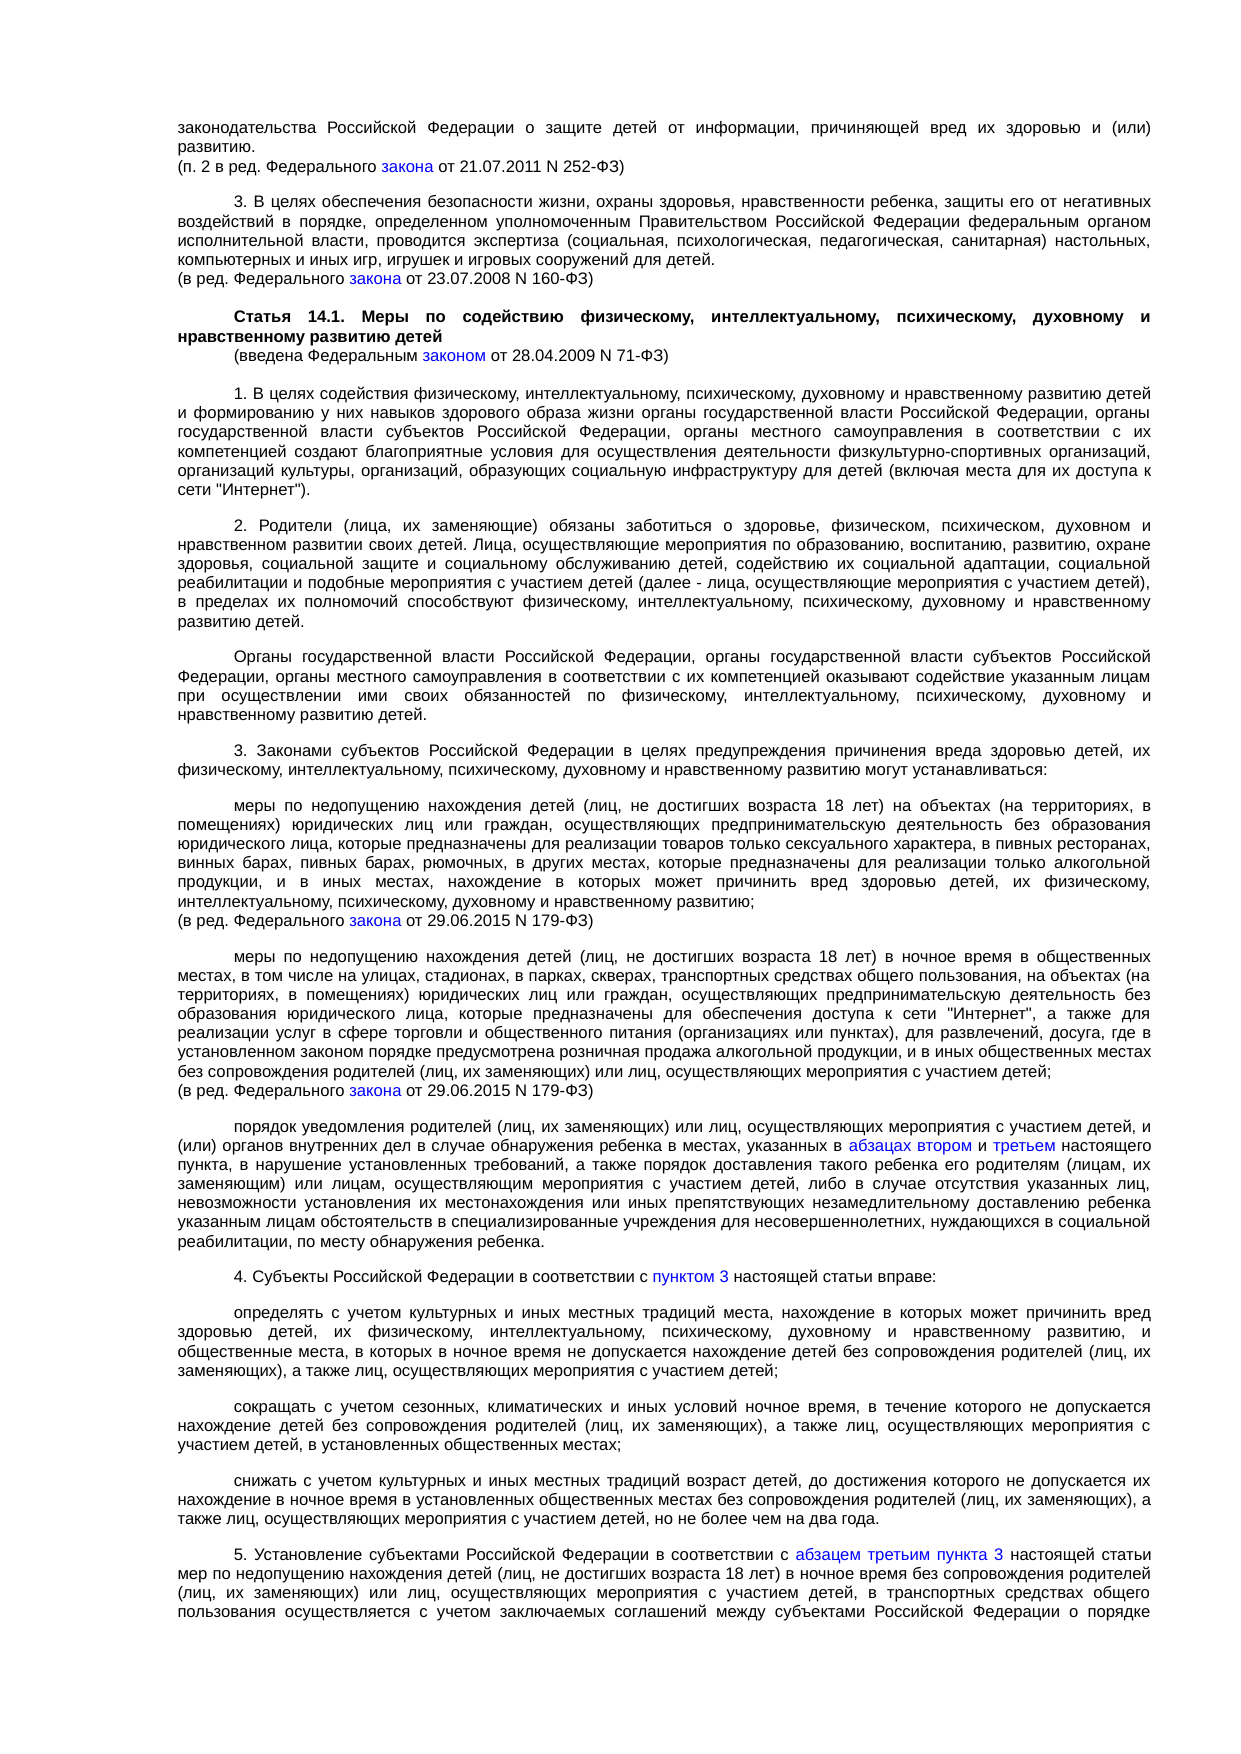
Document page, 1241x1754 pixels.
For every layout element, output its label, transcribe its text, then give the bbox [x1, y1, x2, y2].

text (в ред. Федерального закона от 29.06.2015 N 179-ФЗ) [177, 1081, 1152, 1100]
text 3. Законами субъектов Российской Федерации в целях предупреждения причинения вреда здоровью детей, их физическому, интеллектуальному, психическому, духовному и нравственному развитию могут устанавливаться: [177, 741, 1152, 779]
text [177, 118, 1152, 156]
text меры по недопущению нахождения детей (лиц, не достигших возраста 18 лет) в ночное время в общественных местах, в том числе на улицах, стадионах, в парках, скверах, транспортных средствах общего пользования, на объектах (на территориях, в помещениях) юридических лиц или граждан, осуществляющих предпринимательскую деятельность без образования юридического лица, которые предназначены для обеспечения доступа к сети "Интернет", а также для реализации услуг в сфере торговли и общественного питания (организациях или пунктах), для развлечений, досуга, где в установленном законом порядке предусмотрена розничная продажа алкогольной продукции, и в иных общественных местах без сопровождения родителей (лиц, их заменяющих) или лиц, осуществляющих мероприятия с участием детей; [177, 946, 1152, 1081]
text (в ред. Федерального закона от 23.07.2008 N 160-ФЗ) [177, 269, 1152, 288]
text (п. 2 в ред. Федерального закона от 21.07.2011 N 252-ФЗ) [177, 156, 1152, 176]
text 2. Родители (лица, их заменяющие) обязаны заботиться о здоровье, физическом, психическом, духовном и нравственном развитии своих детей. Лица, осуществляющие мероприятия по образованию, воспитанию, развитию, охране здоровья, социальной защите и социальному обслуживанию детей, содействию их социальной адаптации, социальной реабилитации и подобные мероприятия с участием детей (далее - лица, осуществляющие мероприятия с участием детей), в пределах их полномочий способствуют физическому, интеллектуальному, психическому, духовному и нравственному развитию детей. [177, 516, 1152, 631]
text 3. В целях обеспечения безопасности жизни, охраны здоровья, нравственности ребенка, защиты его от негативных воздействий в порядке, определенном уполномоченным Правительством Российской Федерации федеральным органом исполнительной власти, проводится экспертиза (социальная, психологическая, педагогическая, санитарная) настольных, компьютерных и иных игр, игрушек и игровых сооружений для детей. [177, 192, 1152, 269]
text 4. Субъекты Российской Федерации в соответствии с пунктом 3 настоящей статьи вправе: [177, 1267, 1152, 1286]
list Статья 14.1. Меры по содействию физическому, интеллектуальному, психическому, духовному и нравственному развитию детей [177, 307, 1152, 346]
text порядок уведомления родителей (лиц, их заменяющих) или лиц, осуществляющих мероприятия с участием детей, и (или) органов внутренних дел в случае обнаружения ребенка в местах, указанных в абзацах втором и третьем настоящего пункта, в нарушение установленных требований, а также порядок доставления такого ребенка его родителям (лицам, их заменяющим) или лицам, осуществляющим мероприятия с участием детей, либо в случае отсутствия указанных лиц, невозможности установления их местонахождения или иных препятствующих незамедлительному доставлению ребенка указанным лицам обстоятельств в специализированные учреждения для несовершеннолетних, нуждающихся в социальной реабилитации, по месту обнаружения ребенка. [177, 1116, 1152, 1251]
text меры по недопущению нахождения детей (лиц, не достигших возраста 18 лет) на объектах (на территориях, в помещениях) юридических лиц или граждан, осуществляющих предпринимательскую деятельность без образования юридического лица, которые предназначены для реализации товаров только сексуального характера, в пивных ресторанах, винных барах, пивных барах, рюмочных, в других местах, которые предназначены для реализации только алкогольной продукции, и в иных местах, нахождение в которых может причинить вред здоровью детей, их физическому, интеллектуальному, психическому, духовному и нравственному развитию; [177, 796, 1152, 911]
text 1. В целях содействия физическому, интеллектуальному, психическому, духовному и нравственному развитию детей и формированию у них навыков здорового образа жизни органы государственной власти Российской Федерации, органы государственной власти субъектов Российской Федерации, органы местного самоуправления в соответствии с их компетенцией создают благоприятные условия для осуществления деятельности физкультурно-спортивных организаций, организаций культуры, организаций, образующих социальную инфраструктуру для детей (включая места для их доступа к сети "Интернет"). [177, 384, 1152, 499]
text (в ред. Федерального закона от 29.06.2015 N 179-ФЗ) [177, 911, 1152, 930]
text снижать с учетом культурных и иных местных традиций возраст детей, до достижения которого не допускается их нахождение в ночное время в установленных общественных местах без сопровождения родителей (лиц, их заменяющих), а также лиц, осуществляющих мероприятия с участием детей, но не более чем на два года. [177, 1471, 1152, 1528]
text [177, 1545, 1152, 1621]
text сокращать с учетом сезонных, климатических и иных условий ночное время, в течение которого не допускается нахождение детей без сопровождения родителей (лиц, их заменяющих), а также лиц, осуществляющих мероприятия с участием детей, в установленных общественных местах; [177, 1396, 1152, 1454]
text (введена Федеральным законом от 28.04.2009 N 71-ФЗ) [177, 346, 1152, 365]
text определять с учетом культурных и иных местных традиций места, нахождение в которых может причинить вред здоровью детей, их физическому, интеллектуальному, психическому, духовному и нравственному развитию, и общественные места, в которых в ночное время не допускается нахождение детей без сопровождения родителей (лиц, их заменяющих), а также лиц, осуществляющих мероприятия с участием детей; [177, 1303, 1152, 1380]
text Органы государственной власти Российской Федерации, органы государственной власти субъектов Российской Федерации, органы местного самоуправления в соответствии с их компетенцией оказывают содействие указанным лицам при осуществлении ими своих обязанностей по физическому, интеллектуальному, психическому, духовному и нравственному развитию детей. [177, 647, 1152, 724]
